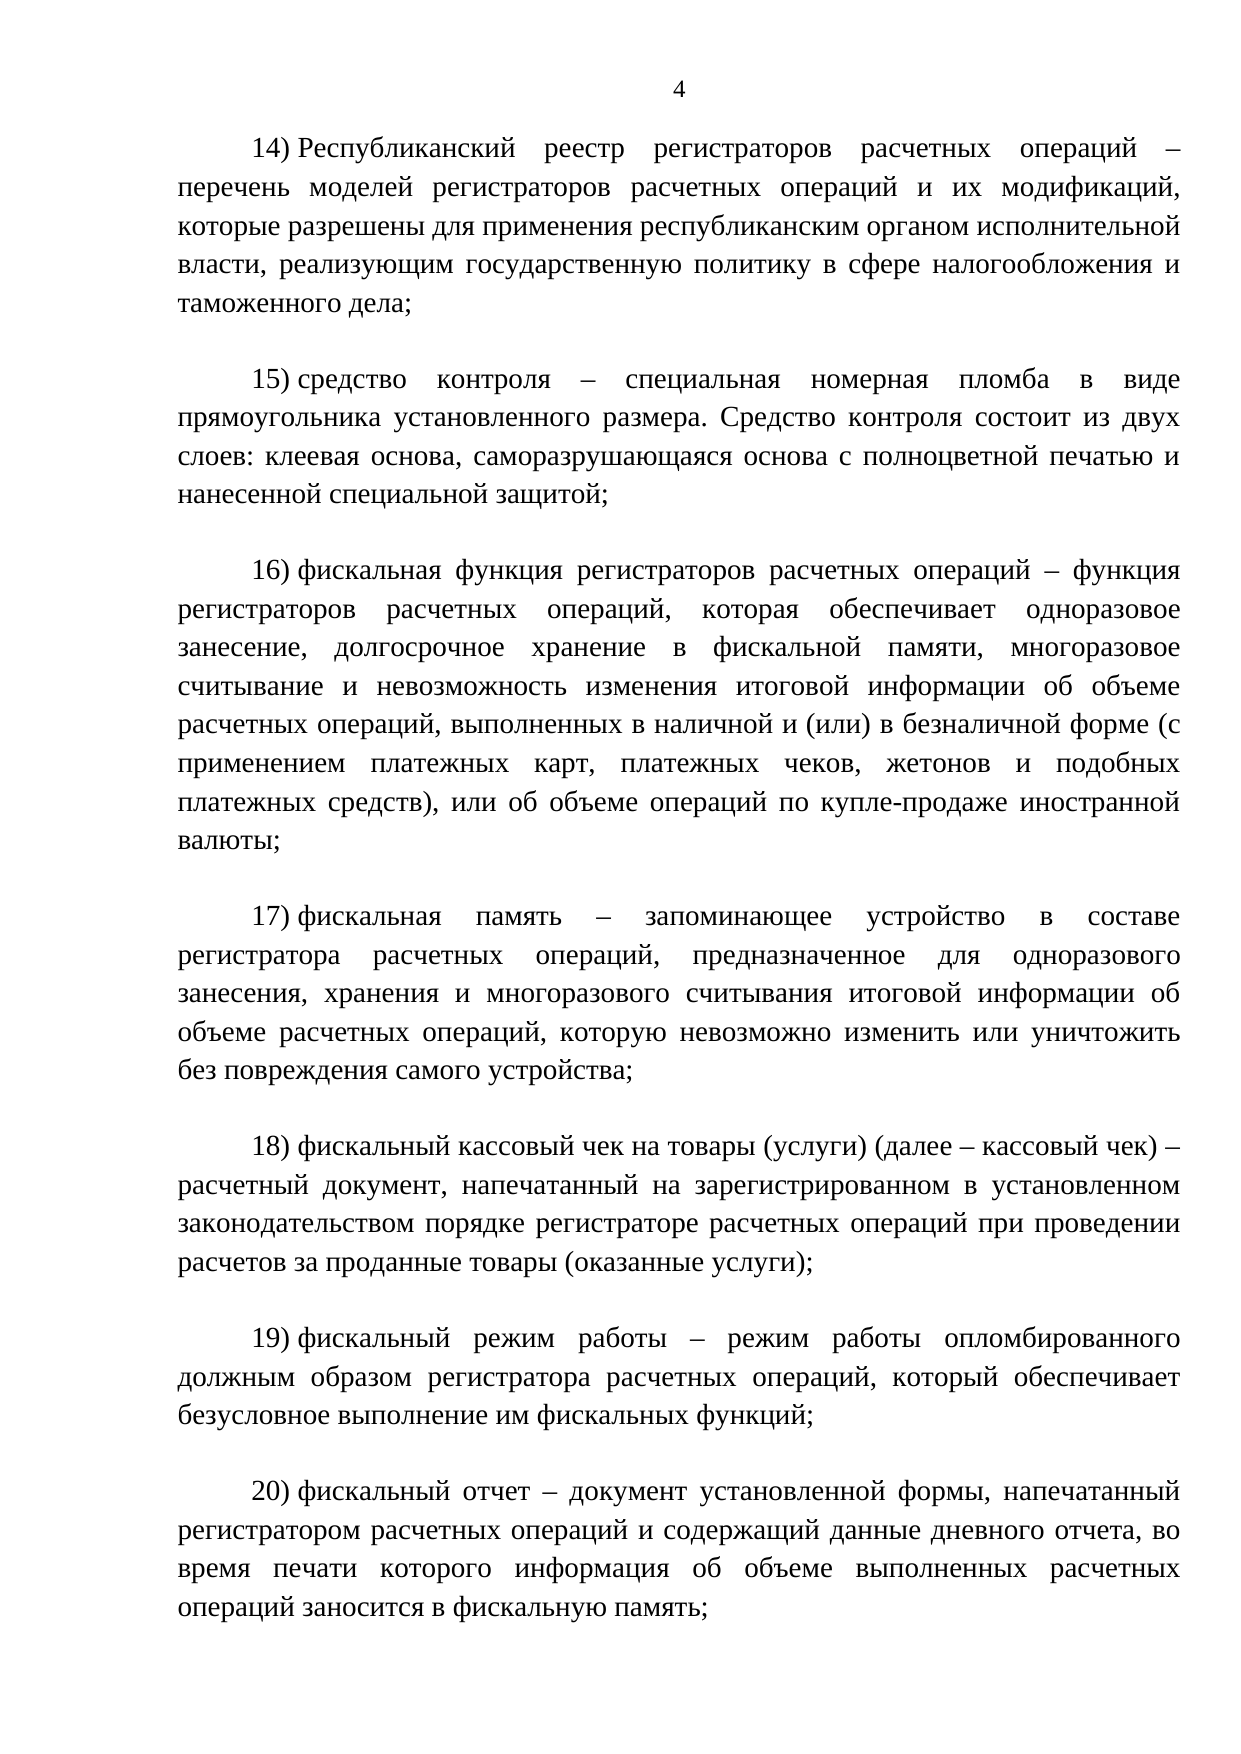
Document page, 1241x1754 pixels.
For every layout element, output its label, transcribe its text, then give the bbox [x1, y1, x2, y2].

text 20) фискальный отчет – документ установленной формы, напечатанный регистратором расчетных операций и содержащий данные дневного отчета, во время печати которого информация об объеме выполненных расчетных операций заносится в фискальную память; [177, 1473, 1181, 1622]
text 17) фискальная память – запоминающее устройство в составе регистратора расчетных операций, предназначенное для одноразового занесения, хранения и многоразового считывания итоговой информации об объеме расчетных операций, которую невозможно изменить или уничтожить без повреждения самого устройства; [177, 898, 1181, 1086]
text 14) Республиканский реестр регистраторов расчетных операций – перечень моделей регистраторов расчетных операций и их модификаций, которые разрешены для применения республиканским органом исполнительной власти, реализующим государственную политику в сфере налогообложения и таможенного дела; [177, 131, 1181, 318]
text 16) фискальная функция регистраторов расчетных операций – функция регистраторов расчетных операций, которая обеспечивает одноразовое занесение, долгосрочное хранение в фискальной памяти, многоразовое считывание и невозможность изменения итоговой информации об объеме расчетных операций, выполненных в наличной и (или) в безналичной форме (с применением платежных карт, платежных чеков, жетонов и подобных платежных средств), или об объеме операций по купле-продаже иностранной валюты; [177, 552, 1181, 856]
text 19) фискальный режим работы – режим работы опломбированного должным образом регистратора расчетных операций, который обеспечивает безусловное выполнение им фискальных функций; [177, 1320, 1181, 1431]
text 15) средство контроля – специальная номерная пломба в виде прямоугольника установленного размера. Средство контроля состоит из двух слоев: клеевая основа, саморазрушающаяся основа с полноцветной печатью и нанесенной специальной защитой; [177, 361, 1181, 510]
text 18) фискальный кассовый чек на товары (услуги) (далее – кассовый чек) – расчетный документ, напечатанный на зарегистрированном в установленном законодательством порядке регистраторе расчетных операций при проведении расчетов за проданные товары (оказанные услуги); [177, 1128, 1181, 1278]
